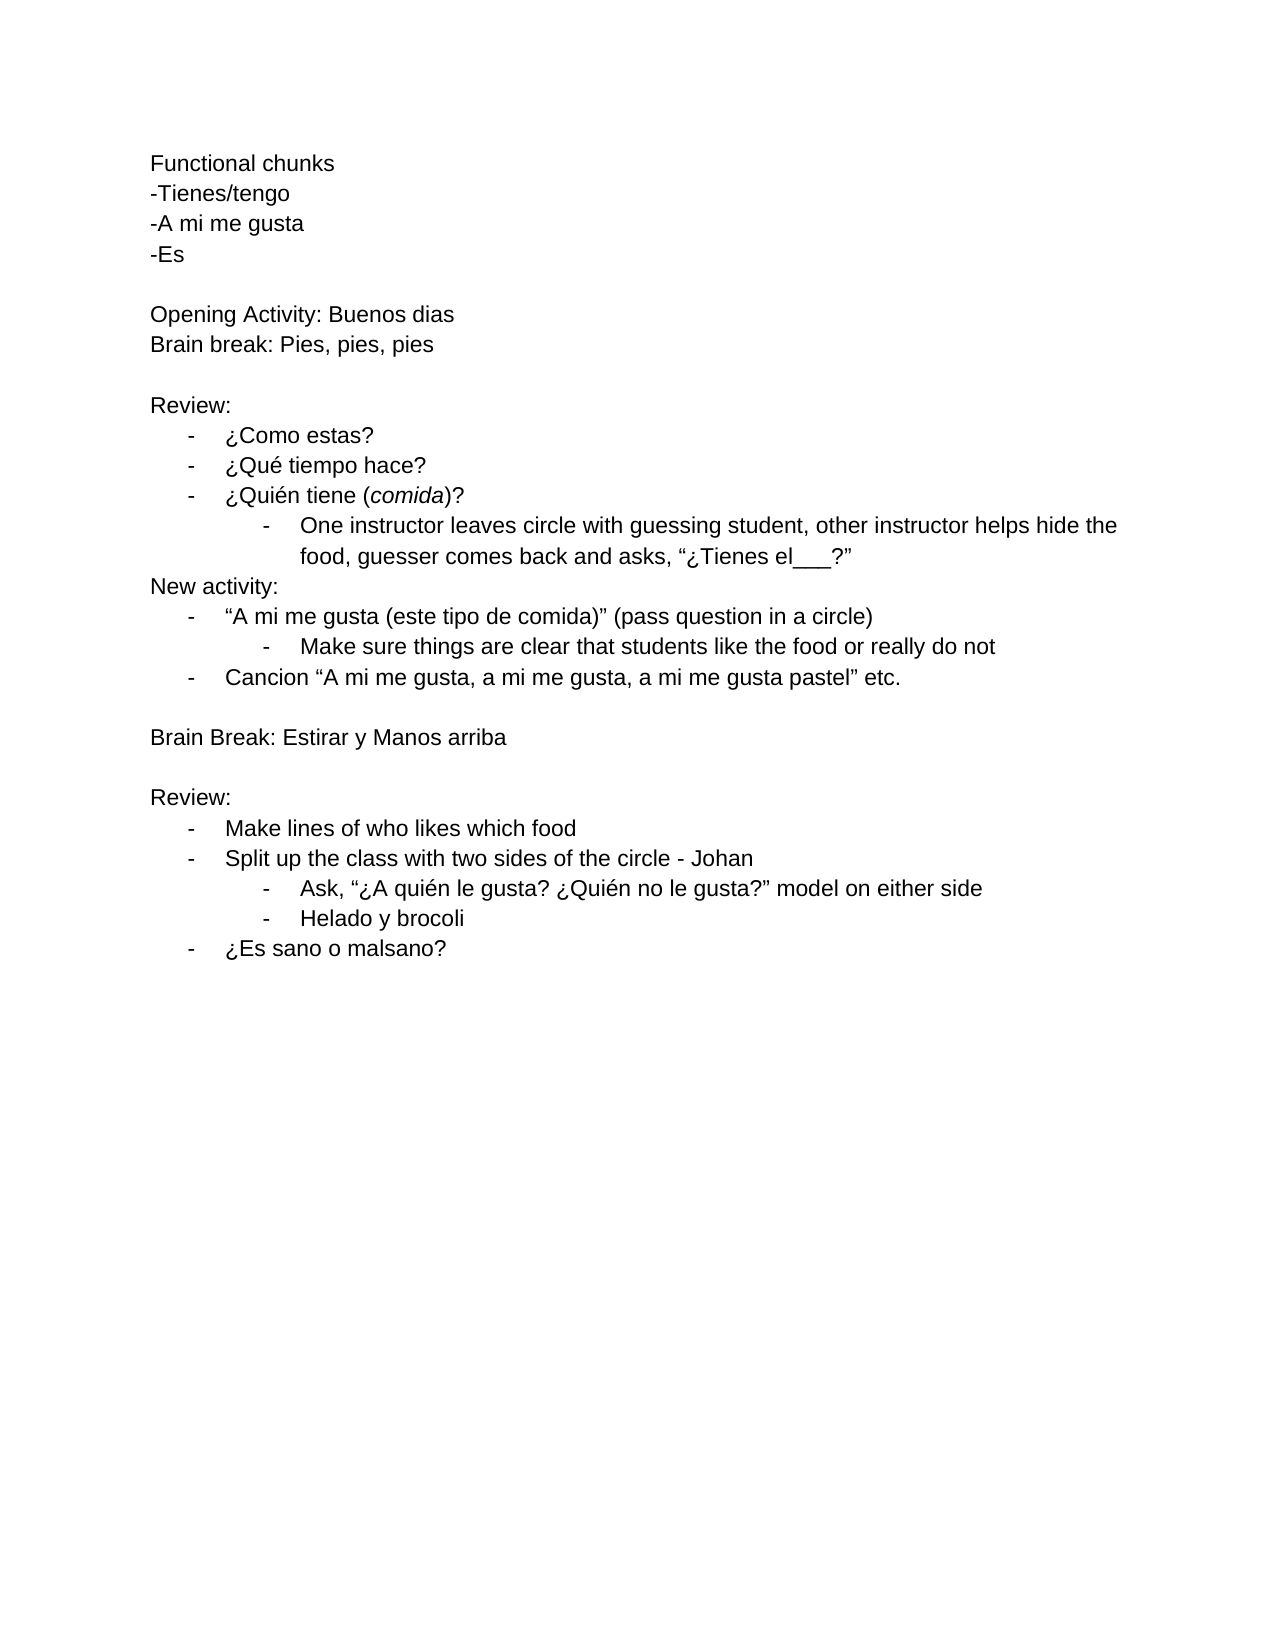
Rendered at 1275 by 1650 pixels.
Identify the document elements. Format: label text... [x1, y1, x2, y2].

list Split up the class with two sides of the circle - Johan [187, 845, 1125, 871]
list ¿Quién tiene (comida)? [187, 482, 1125, 509]
list Ask, “¿A quién le gusta? ¿Quién no le gusta?” model on either side [262, 875, 1125, 901]
text Brain break: Pies, pies, pies [150, 331, 1125, 358]
list Cancion “A mi me gusta, a mi me gusta, a mi me gusta pastel” etc. [187, 663, 1125, 690]
text New activity: [150, 573, 1125, 599]
text -Tienes/tengo [150, 180, 1125, 207]
text Opening Activity: Buenos dias [150, 301, 1125, 327]
list ¿Es sano o malsano? [187, 935, 1125, 962]
list ¿Qué tiempo hace? [187, 452, 1125, 478]
list ¿Como estas? [187, 422, 1125, 448]
text Review: [150, 784, 1125, 811]
list “A mi me gusta (este tipo de comida)” (pass question in a circle) [187, 603, 1125, 629]
list Make sure things are clear that students like the food or really do not [262, 633, 1125, 660]
text Brain Break: Estirar y Manos arriba [150, 724, 1125, 750]
text Functional chunks [150, 150, 1125, 176]
text -A mi me gusta [150, 210, 1125, 237]
text -Es [150, 241, 1125, 267]
list Helado y brocoli [262, 905, 1125, 932]
list Make lines of who likes which food [187, 814, 1125, 841]
list One instructor leaves circle with guessing student, other instructor helps hide the food, guesser comes back and asks, “¿Tienes el___?” [262, 512, 1125, 569]
text Review: [150, 392, 1125, 418]
